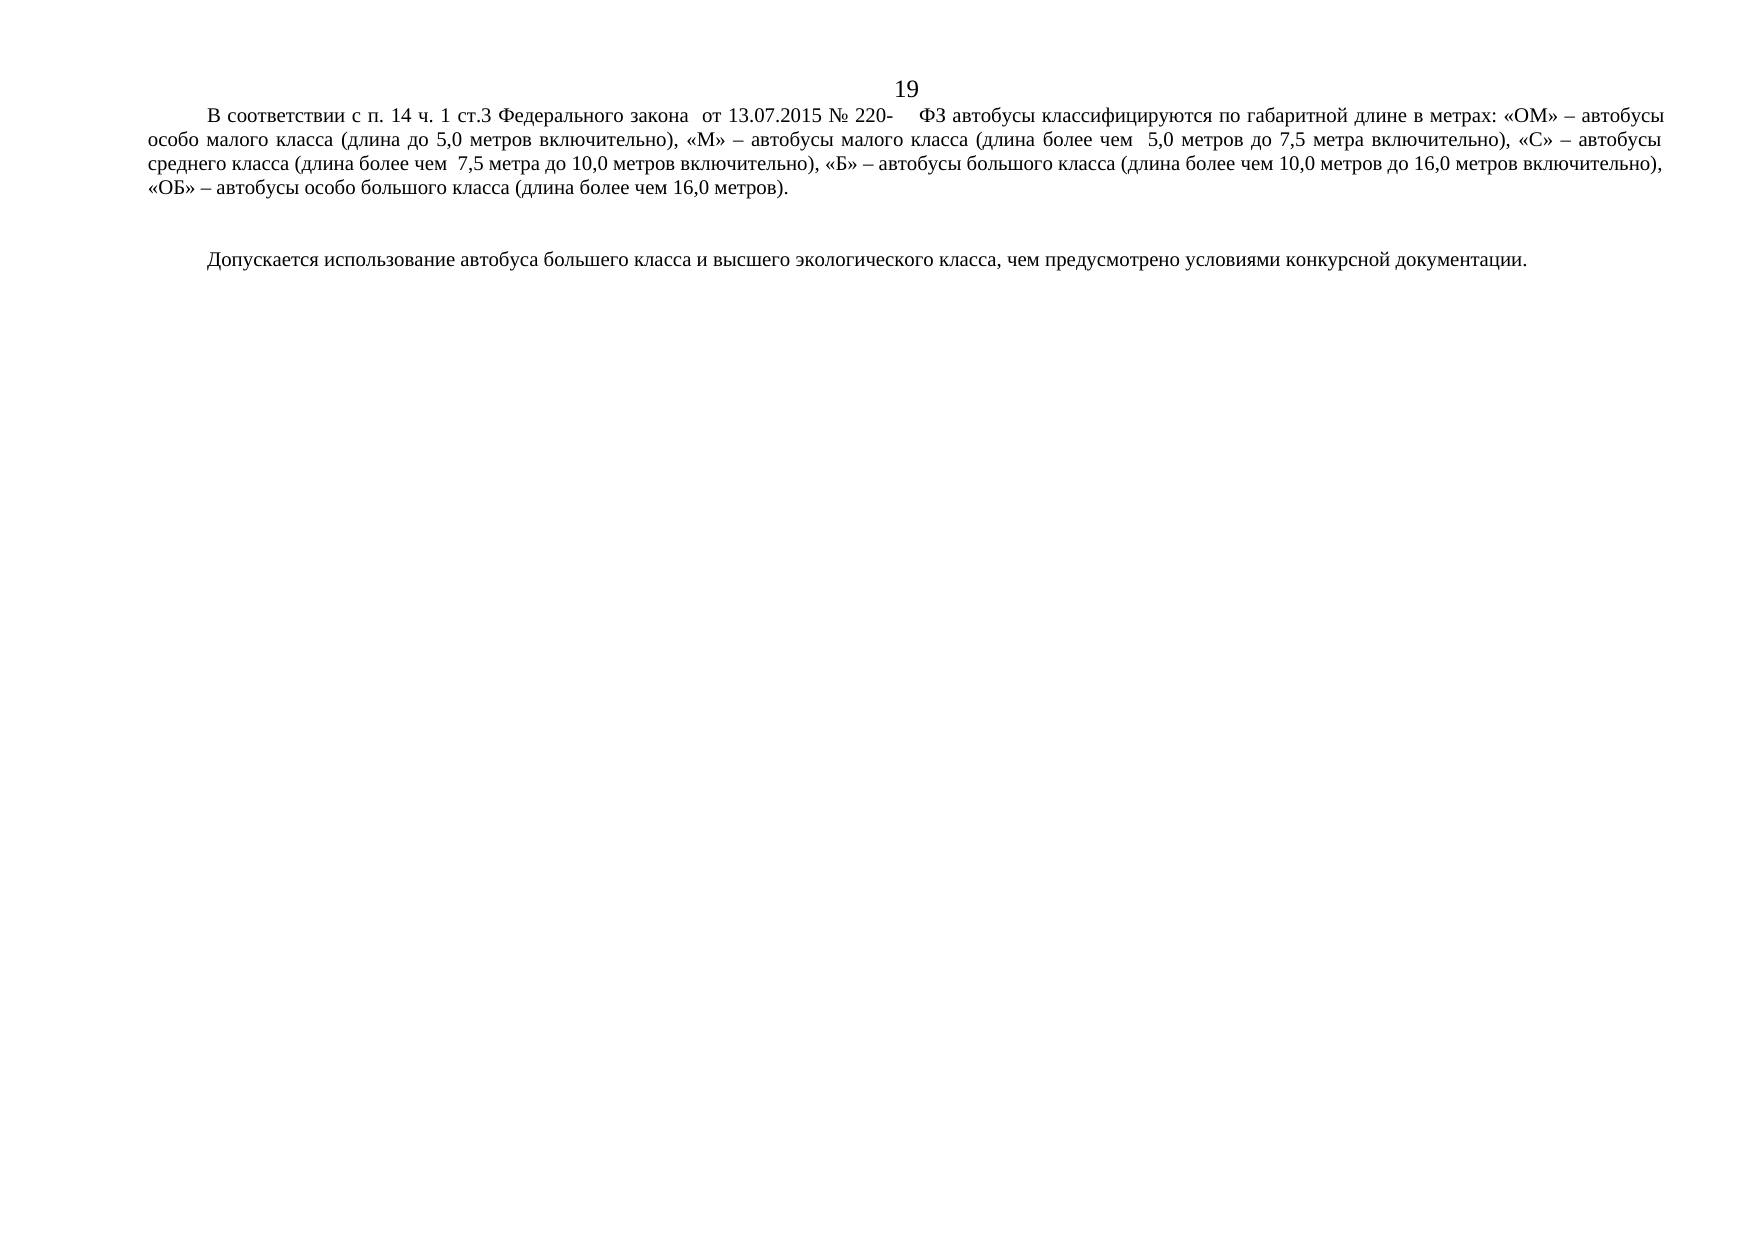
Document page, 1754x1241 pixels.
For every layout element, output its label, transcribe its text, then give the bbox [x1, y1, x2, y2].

text Допускается использование автобуса большего класса и высшего экологического класса, чем предусмотрено условиями конкурсной документации. [148, 247, 1665, 271]
text В соответствии с п. 14 ч. 1 ст.3 Федерального закона от 13.07.2015 № 220-ФЗ автобусы классифицируются по габаритной длине в метрах: «ОМ» – автобусы особо малого класса (длина до 5,0 метров включительно), «М» – автобусы малого класса (длина более чем 5,0 метров до 7,5 метра включительно), «С» – автобусы среднего класса (длина более чем 7,5 метра до 10,0 метров включительно), «Б» – автобусы большого класса (длина более чем 10,0 метров до 16,0 метров включительно), «ОБ» – автобусы особо большого класса (длина более чем 16,0 метров). [148, 103, 1665, 199]
